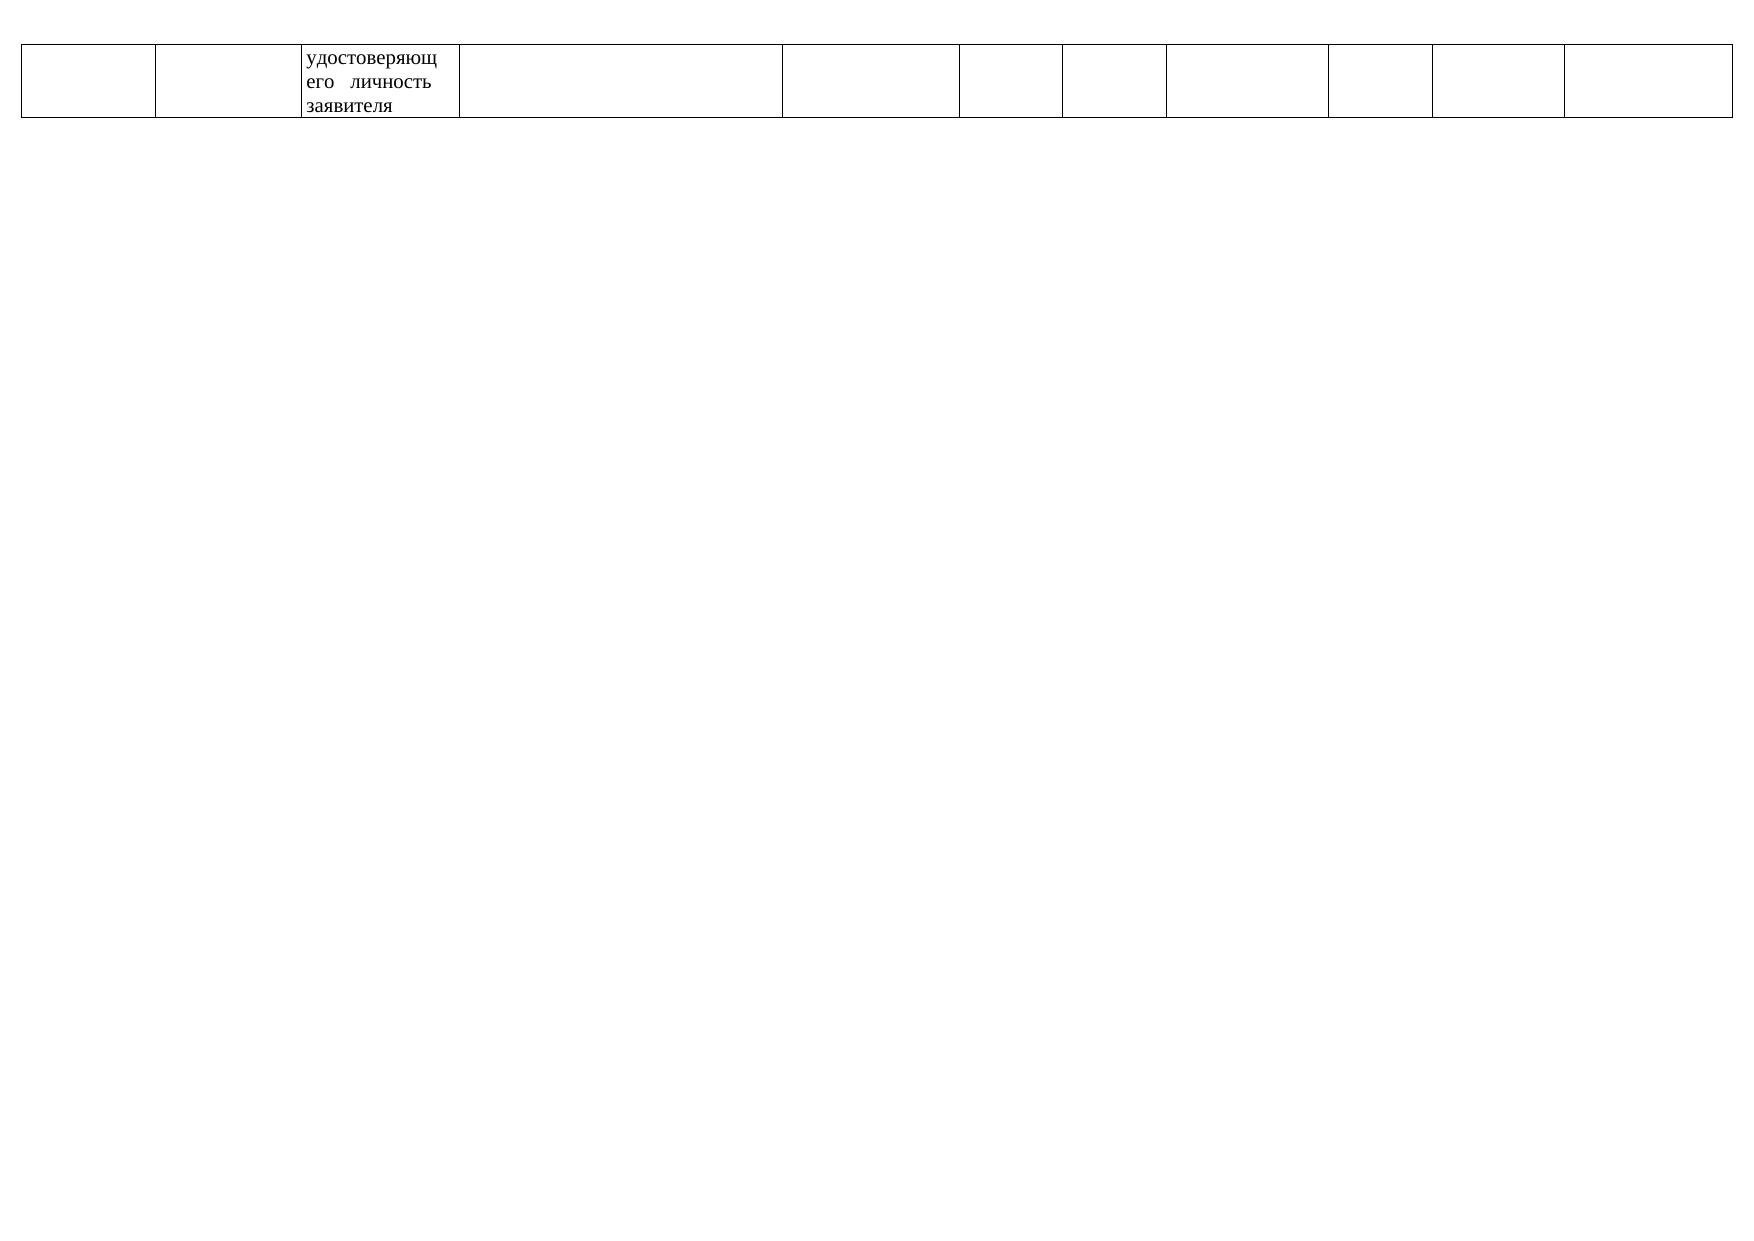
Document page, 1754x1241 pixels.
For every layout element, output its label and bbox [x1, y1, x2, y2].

table_header [1329, 45, 1432, 117]
table_header [22, 45, 155, 117]
table_header [1063, 45, 1166, 117]
table_header [1433, 45, 1564, 117]
table_header [783, 45, 959, 117]
table_header [960, 45, 1062, 117]
table_header [1565, 45, 1732, 117]
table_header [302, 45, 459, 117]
table_header [156, 45, 301, 117]
table_header [1167, 45, 1328, 117]
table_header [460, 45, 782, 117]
